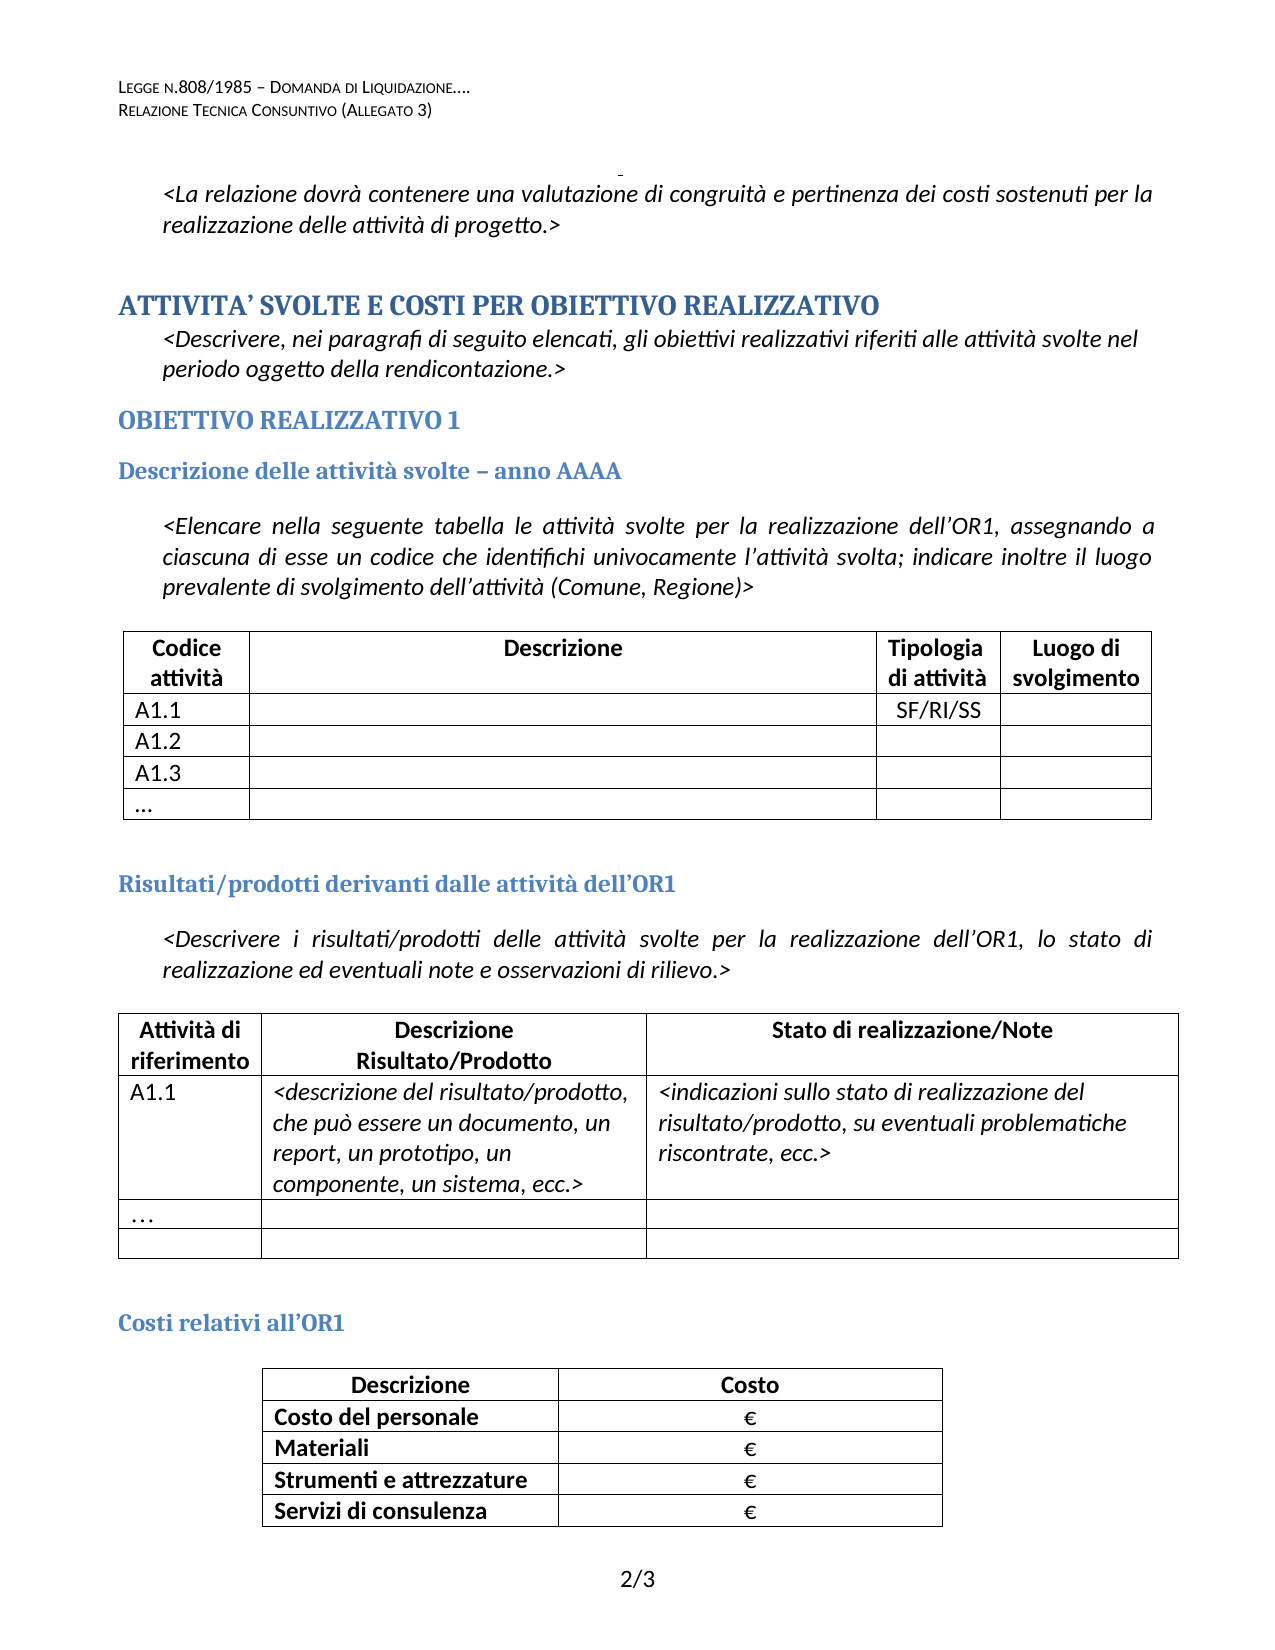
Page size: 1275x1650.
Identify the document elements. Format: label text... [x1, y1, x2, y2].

table_cell [119, 1229, 261, 1258]
table_cell Strumenti e attrezzature [263, 1464, 558, 1494]
table_cell [262, 1200, 646, 1228]
text <Descrivere i risultati/prodotti delle attività svolte per la realizzazione dell’OR1, lo stato di realizzazione ed eventuali note e osservazioni di rilievo.> [162, 923, 1157, 984]
table_cell <indicazioni sullo stato di realizzazione del risultato/prodotto, su eventuali problematiche riscontrate, ecc.> [647, 1076, 1178, 1198]
table_cell [1001, 757, 1151, 788]
subtitle Risultati/prodotti derivanti dalle attività dell’OR1 [118, 870, 1157, 898]
table_cell [250, 757, 876, 788]
table_cell Costo del personale [263, 1401, 558, 1431]
table_header Luogo di svolgimento [1001, 632, 1151, 693]
table_header Stato di realizzazione/Note [647, 1014, 1178, 1075]
table_cell € [559, 1495, 942, 1526]
table_cell A1.3 [124, 757, 249, 788]
text <Elencare nella seguente tabella le attività svolte per la realizzazione dell’OR1, assegnando a ciascuna di esse un codice che identifichi univocamente l’attività svolta; indicare inoltre il luogo prevalente di svolgimento dell’attività (Comune, Regione)> [162, 511, 1157, 602]
subtitle Costi relativi all’OR1 [118, 1309, 1157, 1337]
table_header Codice attività [124, 632, 249, 693]
table_cell [250, 694, 876, 724]
table_cell [1001, 789, 1151, 819]
table_cell [877, 789, 1000, 819]
table_cell € [559, 1432, 942, 1463]
table_cell Servizi di consulenza [263, 1495, 558, 1526]
table_cell [262, 1229, 646, 1258]
table_cell A1.1 [119, 1076, 261, 1198]
table_cell [877, 726, 1000, 756]
table_header Costo [559, 1369, 942, 1399]
table_cell [877, 757, 1000, 788]
subtitle OBIETTIVO REALIZZATIVO 1 [118, 405, 1157, 436]
table_cell [647, 1229, 1178, 1258]
table_cell [1001, 726, 1151, 756]
table_cell [647, 1200, 1178, 1228]
table_cell [250, 789, 876, 819]
table_header Descrizione [263, 1369, 558, 1399]
table_header Tipologia di attività [877, 632, 1000, 693]
table_header Descrizione Risultato/Prodotto [262, 1014, 646, 1075]
table_cell € [559, 1464, 942, 1494]
text <Descrivere, nei paragrafi di seguito elencati, gli obiettivi realizzativi riferiti alle attività svolte nel periodo oggetto della rendicontazione.> [162, 323, 1157, 384]
table_cell Materiali [263, 1432, 558, 1463]
subtitle Descrizione delle attività svolte – anno AAAA [118, 457, 1157, 486]
table_cell [250, 726, 876, 756]
table_header Attività di riferimento [119, 1014, 261, 1075]
subtitle ATTIVITA’ SVOLTE E COSTI PER OBIETTIVO REALIZZATIVO [118, 289, 1157, 323]
table_cell … [124, 789, 249, 819]
table_cell A1.2 [124, 726, 249, 756]
table_cell A1.1 [124, 694, 249, 724]
table_cell … [119, 1200, 261, 1228]
table_cell € [559, 1401, 942, 1431]
table_cell [1001, 694, 1151, 724]
list <La relazione dovrà contenere una valutazione di congruità e pertinenza dei costi sostenuti per la realizzazione delle attività di progetto.> [162, 178, 1157, 239]
table_header Descrizione [250, 632, 876, 693]
table_cell <descrizione del risultato/prodotto, che può essere un documento, un report, un prototipo, un componente, un sistema, ecc.> [262, 1076, 646, 1198]
table_cell SF/RI/SS [877, 694, 1000, 724]
